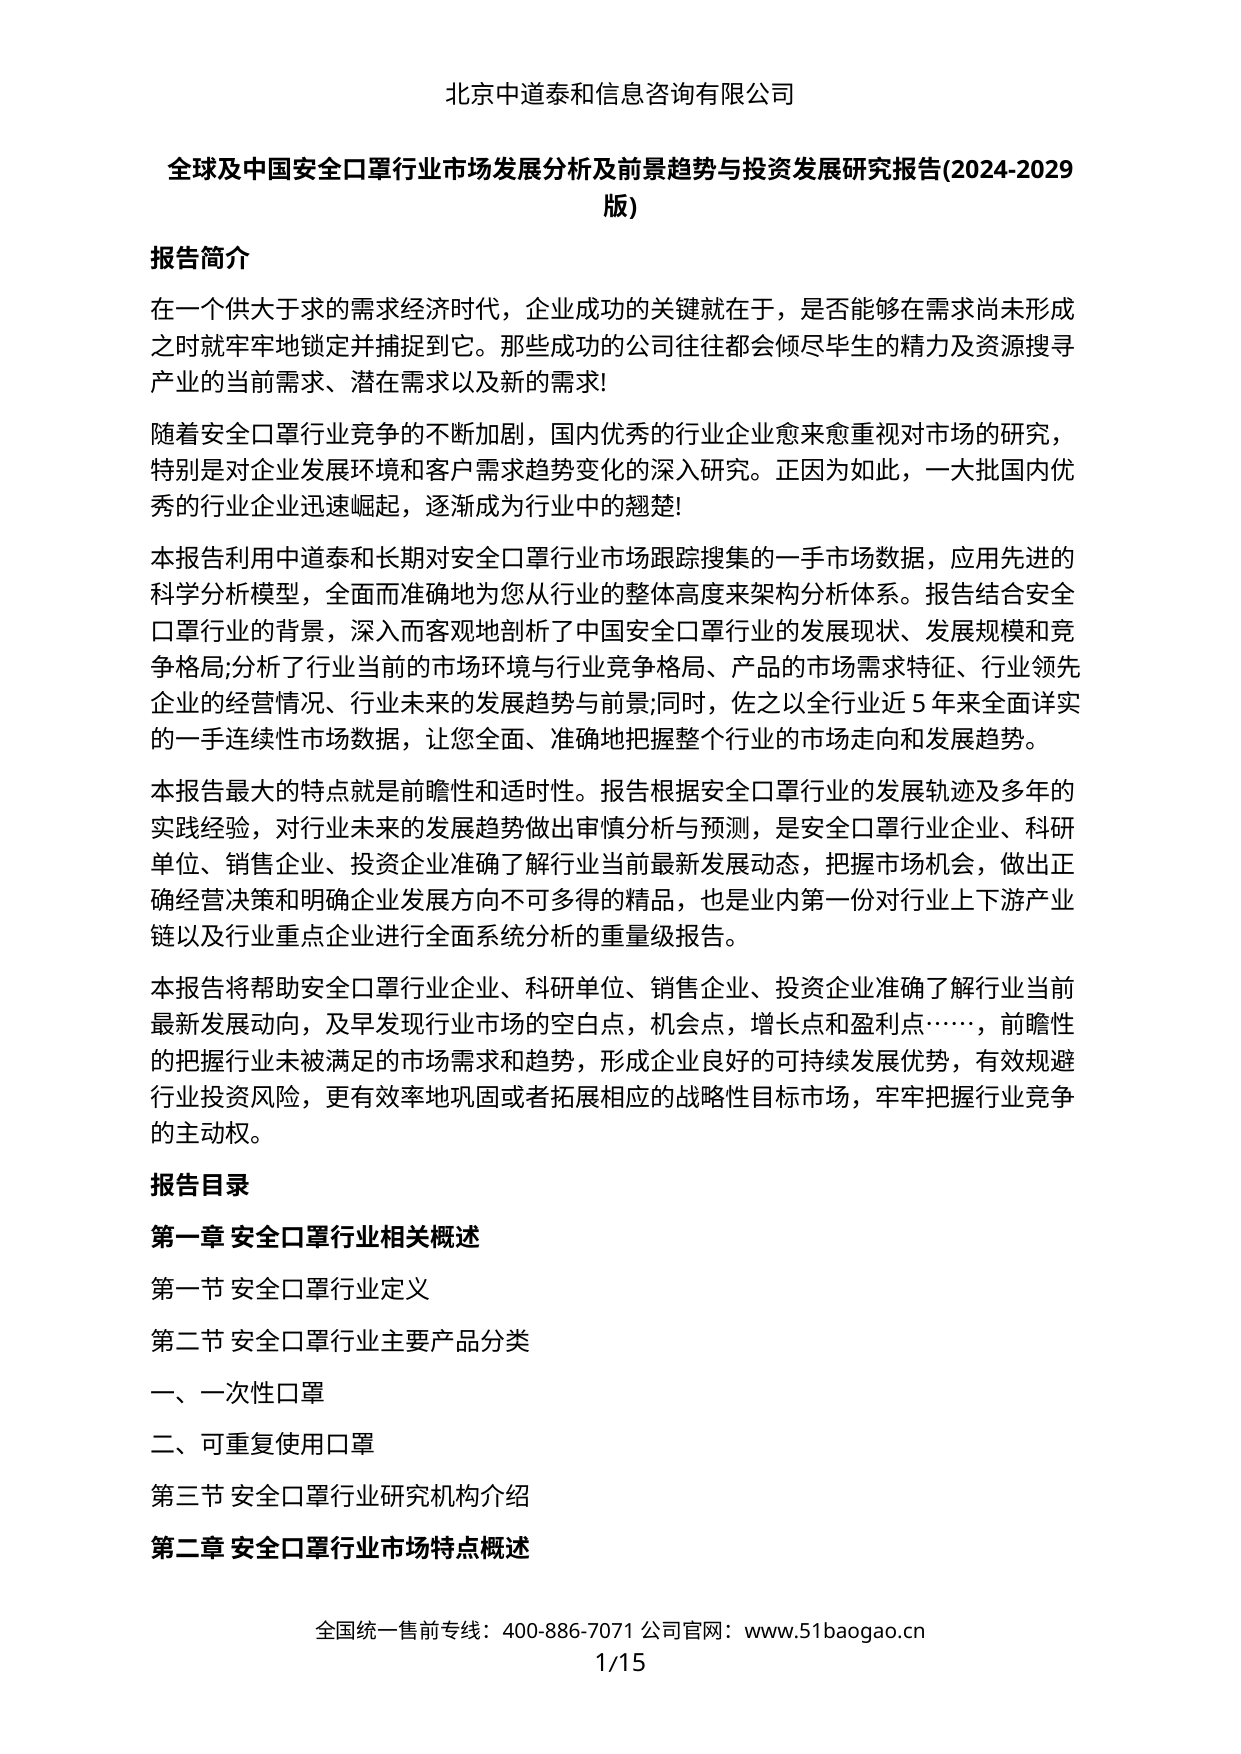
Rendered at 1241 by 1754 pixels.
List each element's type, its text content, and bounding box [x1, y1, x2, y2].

text 本报告利用中道泰和长期对安全口罩行业市场跟踪搜集的一手市场数据，应用先进的科学分析模型，全面而准确地为您从行业的整体高度来架构分析体系。报告结合安全口罩行业的背景，深入而客观地剖析了中国安全口罩行业的发展现状、发展规模和竞争格局;分析了行业当前的市场环境与行业竞争格局、产品的市场需求特征、行业领先企业的经营情况、行业未来的发展趋势与前景;同时，佐之以全行业近5年来全面详实的一手连续性市场数据，让您全面、准确地把握整个行业的市场走向和发展趋势。 [150, 539, 1090, 756]
text 全球及中国安全口罩行业市场发展分析及前景趋势与投资发展研究报告(2024-2029版) [150, 150, 1090, 222]
text 报告简介 [150, 238, 1090, 274]
text 第一节 安全口罩行业定义 [150, 1269, 1090, 1306]
text 随着安全口罩行业竞争的不断加剧，国内优秀的行业企业愈来愈重视对市场的研究，特别是对企业发展环境和客户需求趋势变化的深入研究。正因为如此，一大批国内优秀的行业企业迅速崛起，逐渐成为行业中的翘楚! [150, 414, 1090, 523]
text 第一章 安全口罩行业相关概述 [150, 1217, 1090, 1254]
text 第三节 安全口罩行业研究机构介绍 [150, 1477, 1090, 1513]
text 第二节 安全口罩行业主要产品分类 [150, 1321, 1090, 1357]
text 本报告将帮助安全口罩行业企业、科研单位、销售企业、投资企业准确了解行业当前最新发展动向，及早发现行业市场的空白点，机会点，增长点和盈利点……，前瞻性的把握行业未被满足的市场需求和趋势，形成企业良好的可持续发展优势，有效规避行业投资风险，更有效率地巩固或者拓展相应的战略性目标市场，牢牢把握行业竞争的主动权。 [150, 969, 1090, 1150]
text 报告目录 [150, 1166, 1090, 1202]
text 本报告最大的特点就是前瞻性和适时性。报告根据安全口罩行业的发展轨迹及多年的实践经验，对行业未来的发展趋势做出审慎分析与预测，是安全口罩行业企业、科研单位、销售企业、投资企业准确了解行业当前最新发展动态，把握市场机会，做出正确经营决策和明确企业发展方向不可多得的精品，也是业内第一份对行业上下游产业链以及行业重点企业进行全面系统分析的重量级报告。 [150, 772, 1090, 953]
text 二、可重复使用口罩 [150, 1425, 1090, 1461]
text 在一个供大于求的需求经济时代，企业成功的关键就在于，是否能够在需求尚未形成之时就牢牢地锁定并捕捉到它。那些成功的公司往往都会倾尽毕生的精力及资源搜寻产业的当前需求、潜在需求以及新的需求! [150, 290, 1090, 399]
text 一、一次性口罩 [150, 1373, 1090, 1409]
text 第二章 安全口罩行业市场特点概述 [150, 1529, 1090, 1565]
